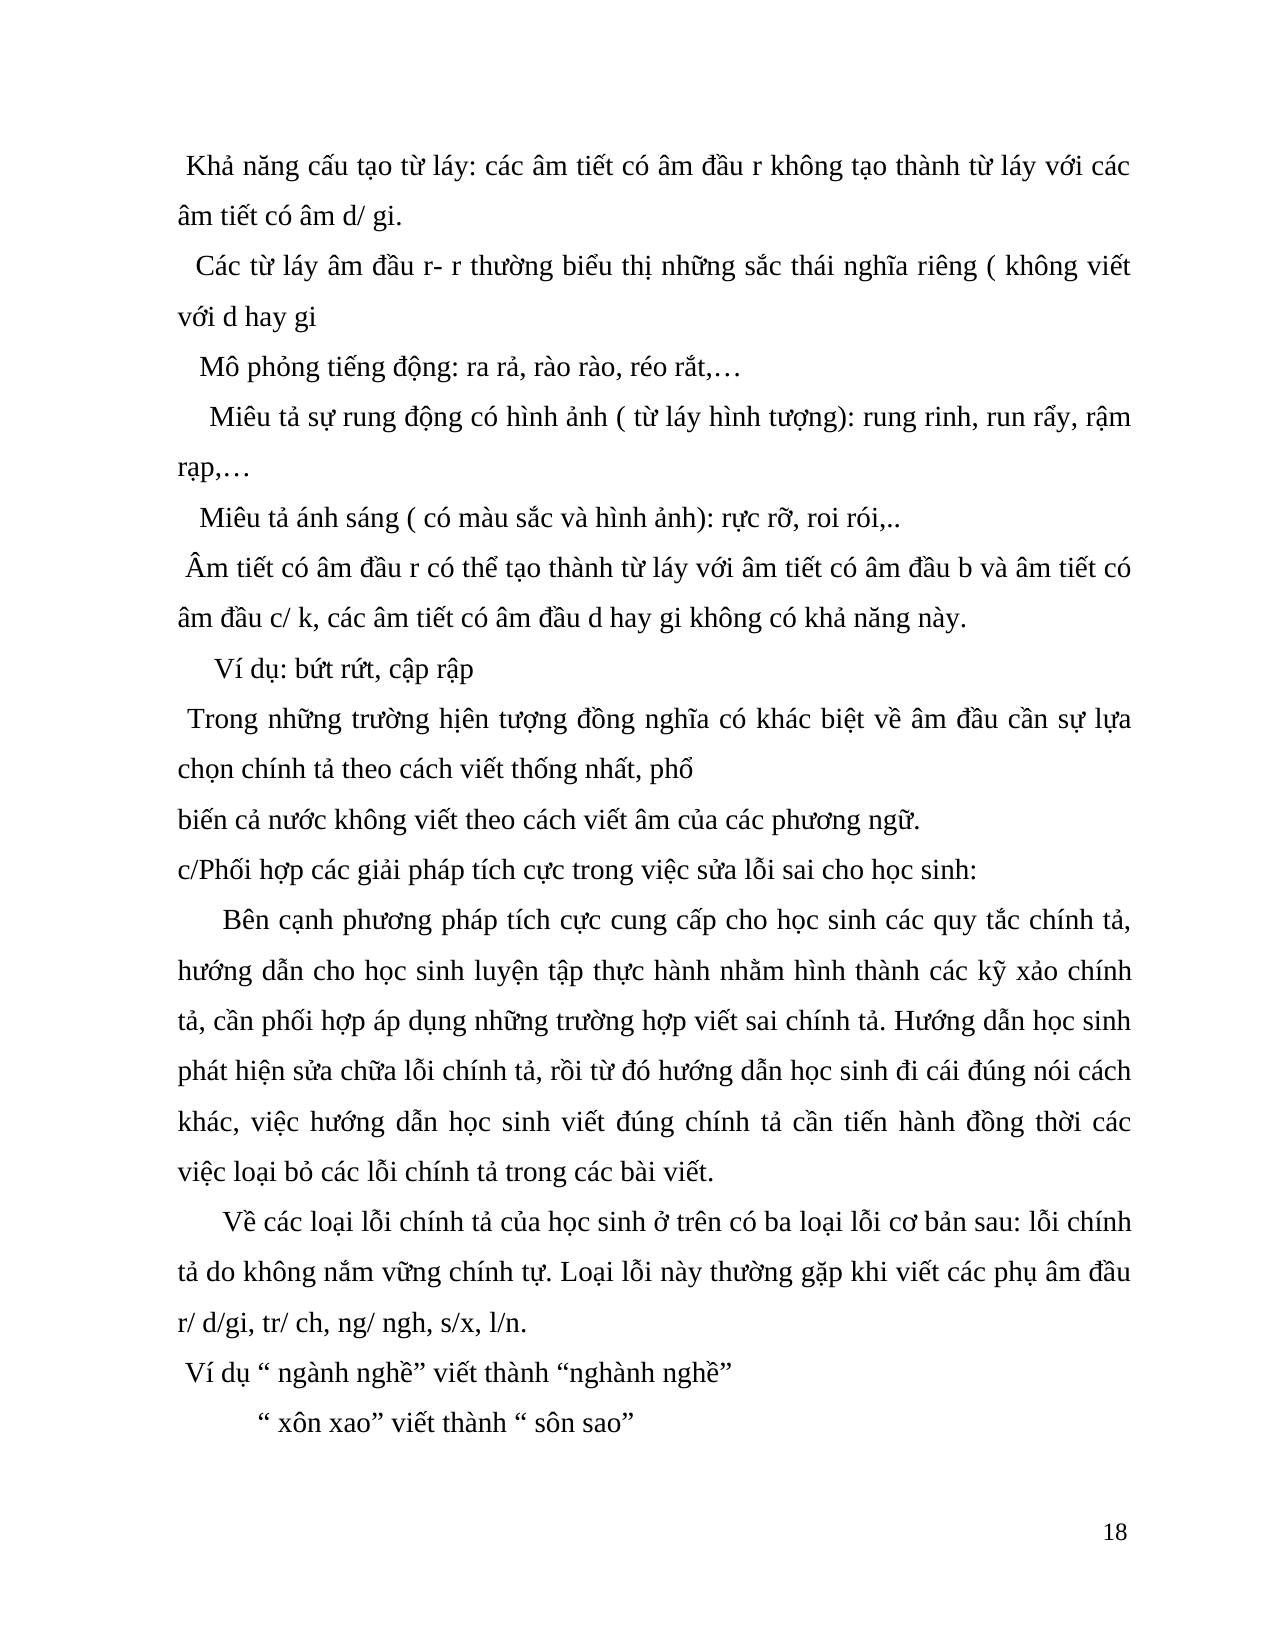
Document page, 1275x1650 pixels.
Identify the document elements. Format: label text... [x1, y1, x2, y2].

text Các từ láy âm đầu r- r thường biểu thị những sắc thái nghĩa riêng ( không viết với d hay gi [177, 248, 1133, 332]
text Ví dụ: bứt rứt, cập rập [177, 651, 1133, 684]
text Miêu tả sự rung động có hình ảnh ( từ láy hình tượng): rung rinh, run rẩy, rậm rạp,… [177, 399, 1133, 483]
text biến cả nước không viết theo cách viết âm của các phương ngữ. [177, 802, 1133, 835]
text Miêu tả ánh sáng ( có màu sắc và hình ảnh): rực rỡ, roi rói,.. [177, 500, 1133, 533]
text c/Phối hợp các giải pháp tích cực trong việc sửa lỗi sai cho học sinh: [177, 852, 1133, 886]
text Mô phỏng tiếng động: ra rả, rào rào, réo rắt,… [177, 349, 1133, 382]
text Ví dụ “ ngành nghề” viết thành “nghành nghề” [177, 1355, 1133, 1389]
text Về các loại lỗi chính tả của học sinh ở trên có ba loại lỗi cơ bản sau: lỗi chính tả do không nắm vững chính tự. Loại lỗi này thường gặp khi viết các phụ âm đầu r/ d/gi, tr/ ch, ng/ ngh, s/x, l/n. [177, 1204, 1133, 1338]
text Bên cạnh phương pháp tích cực cung cấp cho học sinh các quy tắc chính tả, hướng dẫn cho học sinh luyện tập thực hành nhằm hình thành các kỹ xảo chính tả, cần phối hợp áp dụng những trường hợp viết sai chính tả. Hướng dẫn học sinh phát hiện sửa chữa lỗi chính tả, rồi từ đó hướng dẫn học sinh đi cái đúng nói cách khác, việc hướng dẫn học sinh viết đúng chính tả cần tiến hành đồng thời các việc loại bỏ các lỗi chính tả trong các bài viết. [177, 902, 1133, 1187]
text Âm tiết có âm đầu r có thể tạo thành từ láy với âm tiết có âm đầu b và âm tiết có âm đầu c/ k, các âm tiết có âm đầu d hay gi không có khả năng này. [177, 550, 1133, 634]
text “ xôn xao” viết thành “ sôn sao” [177, 1406, 1133, 1439]
text Trong những trường hịên tượng đồng nghĩa có khác biệt về âm đầu cần sự lựa chọn chính tả theo cách viết thống nhất, phổ [177, 701, 1133, 785]
text Khả năng cấu tạo từ láy: các âm tiết có âm đầu r không tạo thành từ láy với các âm tiết có âm d/ gi. [177, 148, 1133, 232]
